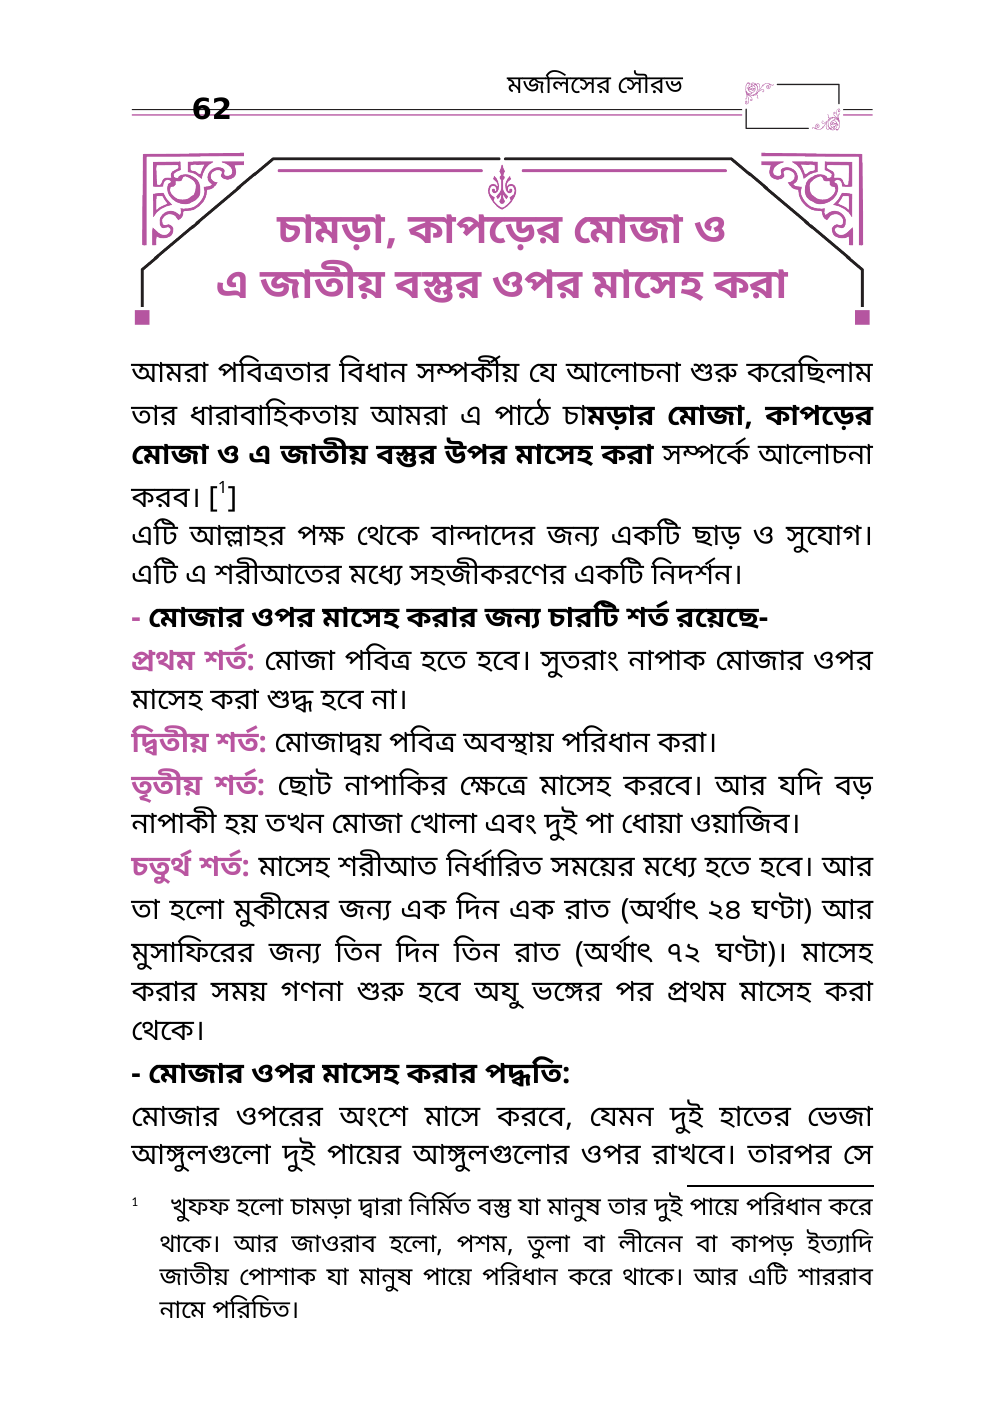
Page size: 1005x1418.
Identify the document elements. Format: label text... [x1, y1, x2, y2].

picture [131, 79, 873, 131]
text - মোজার ওপর মাসেহ করার পদ্ধতি: [131, 1052, 873, 1095]
text চতুর্থ শর্ত: মাসেহ শরীআত নির্ধারিত সময়ের মধ্যে হতে হবে। আর তা হলো মুকীমের জন্য এক দিন এক রাত (অর্থাৎ ২৪ ঘণ্টা) আর মুসাফিরের জন্য তিন দিন তিন রাত (অর্থাৎ ৭২ ঘণ্টা)। মাসেহ করার সময় গণনা শুরু হবে অযু ভঙ্গের পর প্রথম মাসেহ করা থেকে। [131, 846, 873, 1052]
text চামড়া, কাপড়ের মোজা ও [131, 199, 873, 261]
text - মোজার ওপর মাসেহ করার জন্য চারটি শর্ত রয়েছে- [131, 596, 873, 639]
picture [653, 82, 660, 90]
picture [131, 316, 873, 328]
text এ জাতীয় বস্তুর ওপর মাসেহ করা [131, 261, 873, 316]
picture [511, 79, 518, 87]
text দ্বিতীয় শর্ত: মোজাদ্বয় পবিত্র অবস্থায় পরিধান করা। [131, 721, 873, 764]
text তৃতীয় শর্ত: ছোট নাপাকির ক্ষেত্রে মাসেহ করবে। আর যদি বড় নাপাকী হয় তখন মোজা খোলা এবং দুই পা ধোয়া ওয়াজিব। [131, 764, 873, 846]
picture [131, 152, 873, 199]
text প্রথম শর্ত: মোজা পবিত্র হতে হবে। সুতরাং নাপাক মোজার ওপর মাসেহ করা শুদ্ধ হবে না। [131, 639, 873, 721]
text এটি আল্লাহর পক্ষ থেকে বান্দাদের জন্য একটি ছাড় ও সুযোগ। এটি এ শরীআতের মধ্যে সহজীকরণের একটি নিদর্শন। [131, 519, 873, 596]
text আমরা পবিত্রতার বিধান সম্পর্কীয় যে আলোচনা শুরু করেছিলাম তার ধারাবাহিকতায় আমরা এ পাঠে চামড়ার মোজা, কাপড়ের মোজা ও এ জাতীয় বস্তুর উপর মাসেহ করা সম্পর্কে আলোচনা করব। [] [131, 356, 873, 519]
picture [600, 82, 607, 90]
